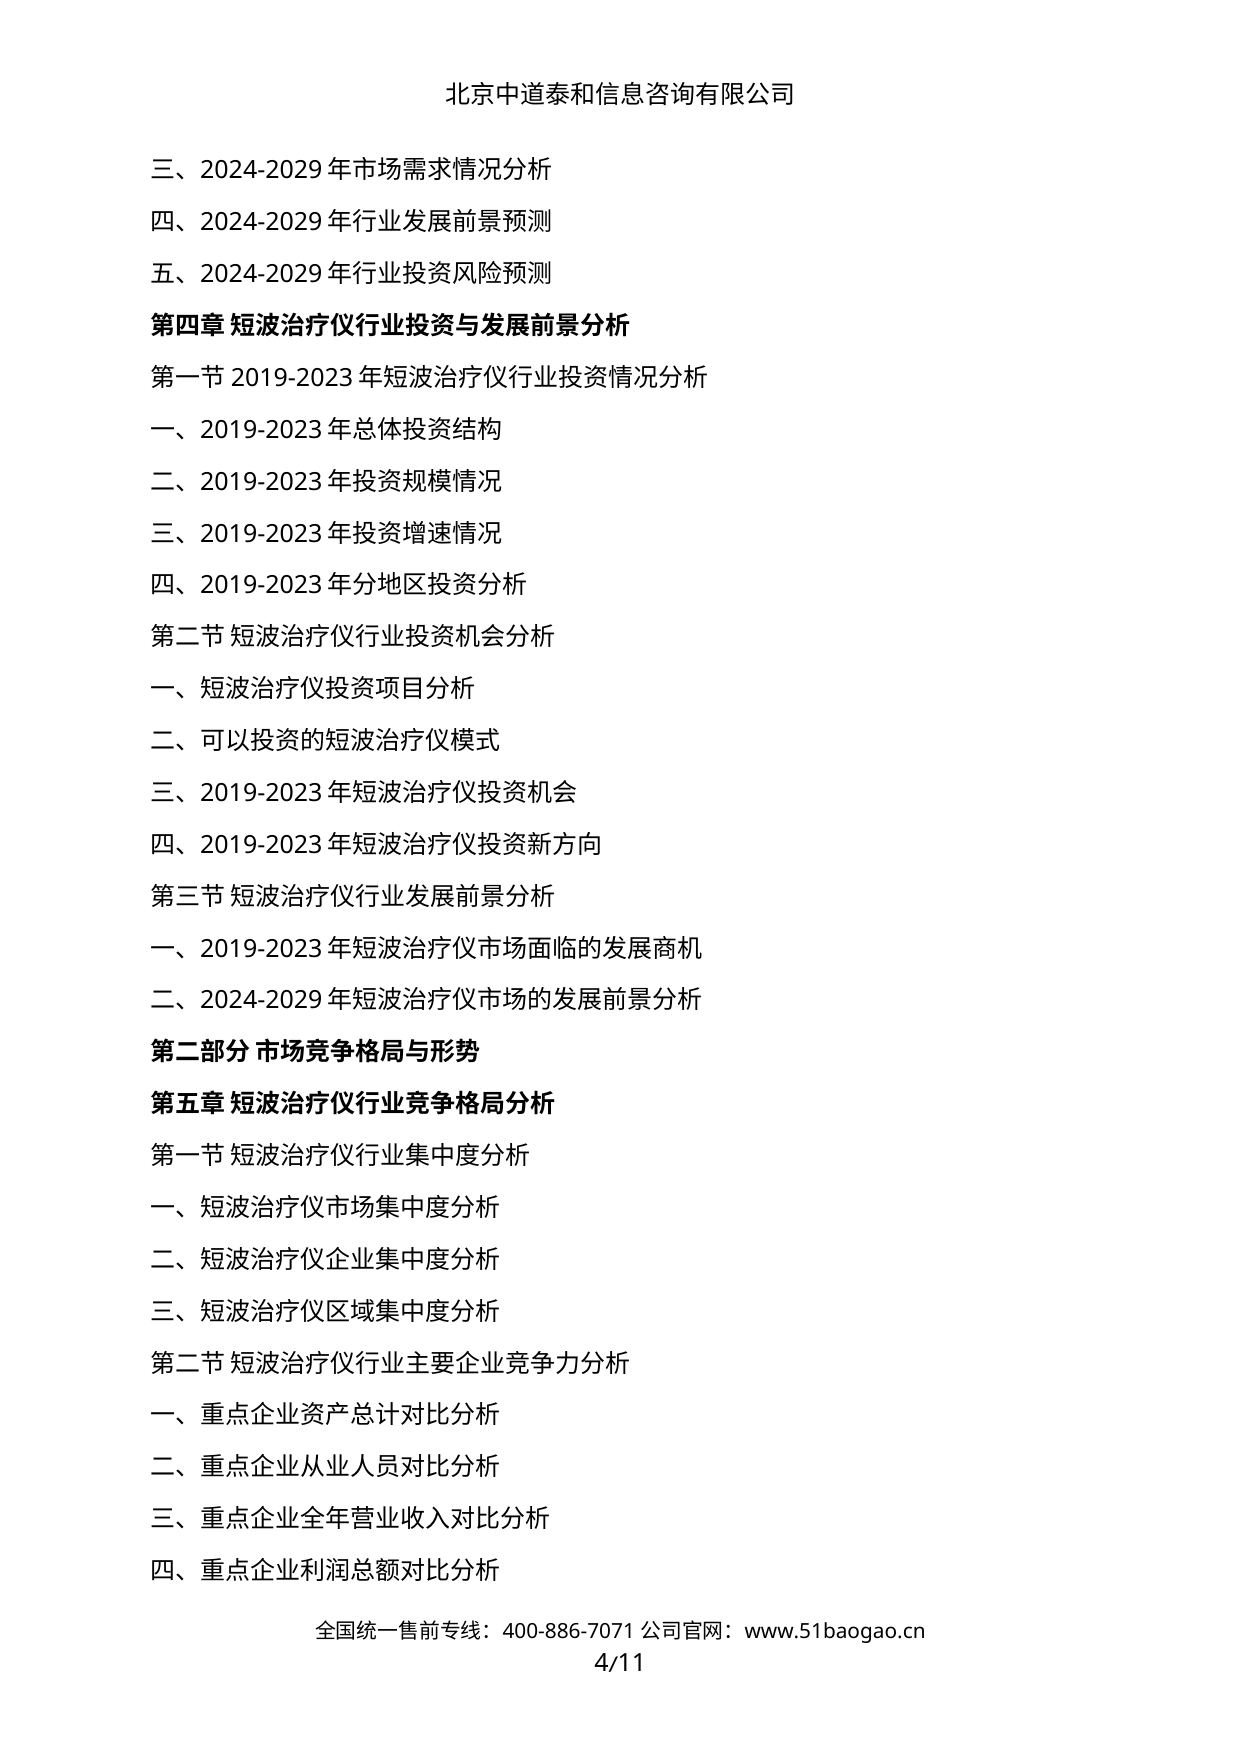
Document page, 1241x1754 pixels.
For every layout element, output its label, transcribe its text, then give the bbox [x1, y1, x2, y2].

text 一、2019-2023年短波治疗仪市场面临的发展商机 [150, 928, 1090, 964]
text 一、短波治疗仪投资项目分析 [150, 669, 1090, 705]
text 一、短波治疗仪市场集中度分析 [150, 1187, 1090, 1224]
text 四、重点企业利润总额对比分析 [150, 1551, 1090, 1587]
text 二、2019-2023年投资规模情况 [150, 461, 1090, 497]
text 五、2024-2029年行业投资风险预测 [150, 254, 1090, 290]
text 四、2024-2029年行业发展前景预测 [150, 202, 1090, 238]
text 第一节 短波治疗仪行业集中度分析 [150, 1136, 1090, 1172]
text 二、短波治疗仪企业集中度分析 [150, 1239, 1090, 1276]
text 三、2019-2023年投资增速情况 [150, 513, 1090, 549]
text 第四章 短波治疗仪行业投资与发展前景分析 [150, 306, 1090, 342]
text 二、重点企业从业人员对比分析 [150, 1447, 1090, 1483]
text 一、2019-2023年总体投资结构 [150, 409, 1090, 446]
text 二、可以投资的短波治疗仪模式 [150, 721, 1090, 757]
text 三、短波治疗仪区域集中度分析 [150, 1291, 1090, 1327]
text 第二节 短波治疗仪行业投资机会分析 [150, 617, 1090, 653]
text 四、2019-2023年分地区投资分析 [150, 565, 1090, 601]
text 第二部分 市场竞争格局与形势 [150, 1032, 1090, 1068]
text 一、重点企业资产总计对比分析 [150, 1395, 1090, 1431]
text 第一节 2019-2023年短波治疗仪行业投资情况分析 [150, 357, 1090, 394]
text 第五章 短波治疗仪行业竞争格局分析 [150, 1084, 1090, 1120]
text 第三节 短波治疗仪行业发展前景分析 [150, 876, 1090, 912]
text 第二节 短波治疗仪行业主要企业竞争力分析 [150, 1343, 1090, 1379]
text 四、2019-2023年短波治疗仪投资新方向 [150, 824, 1090, 861]
text 三、重点企业全年营业收入对比分析 [150, 1499, 1090, 1535]
text 二、2024-2029年短波治疗仪市场的发展前景分析 [150, 980, 1090, 1016]
text 三、2024-2029年市场需求情况分析 [150, 150, 1090, 186]
text 三、2019-2023年短波治疗仪投资机会 [150, 772, 1090, 809]
